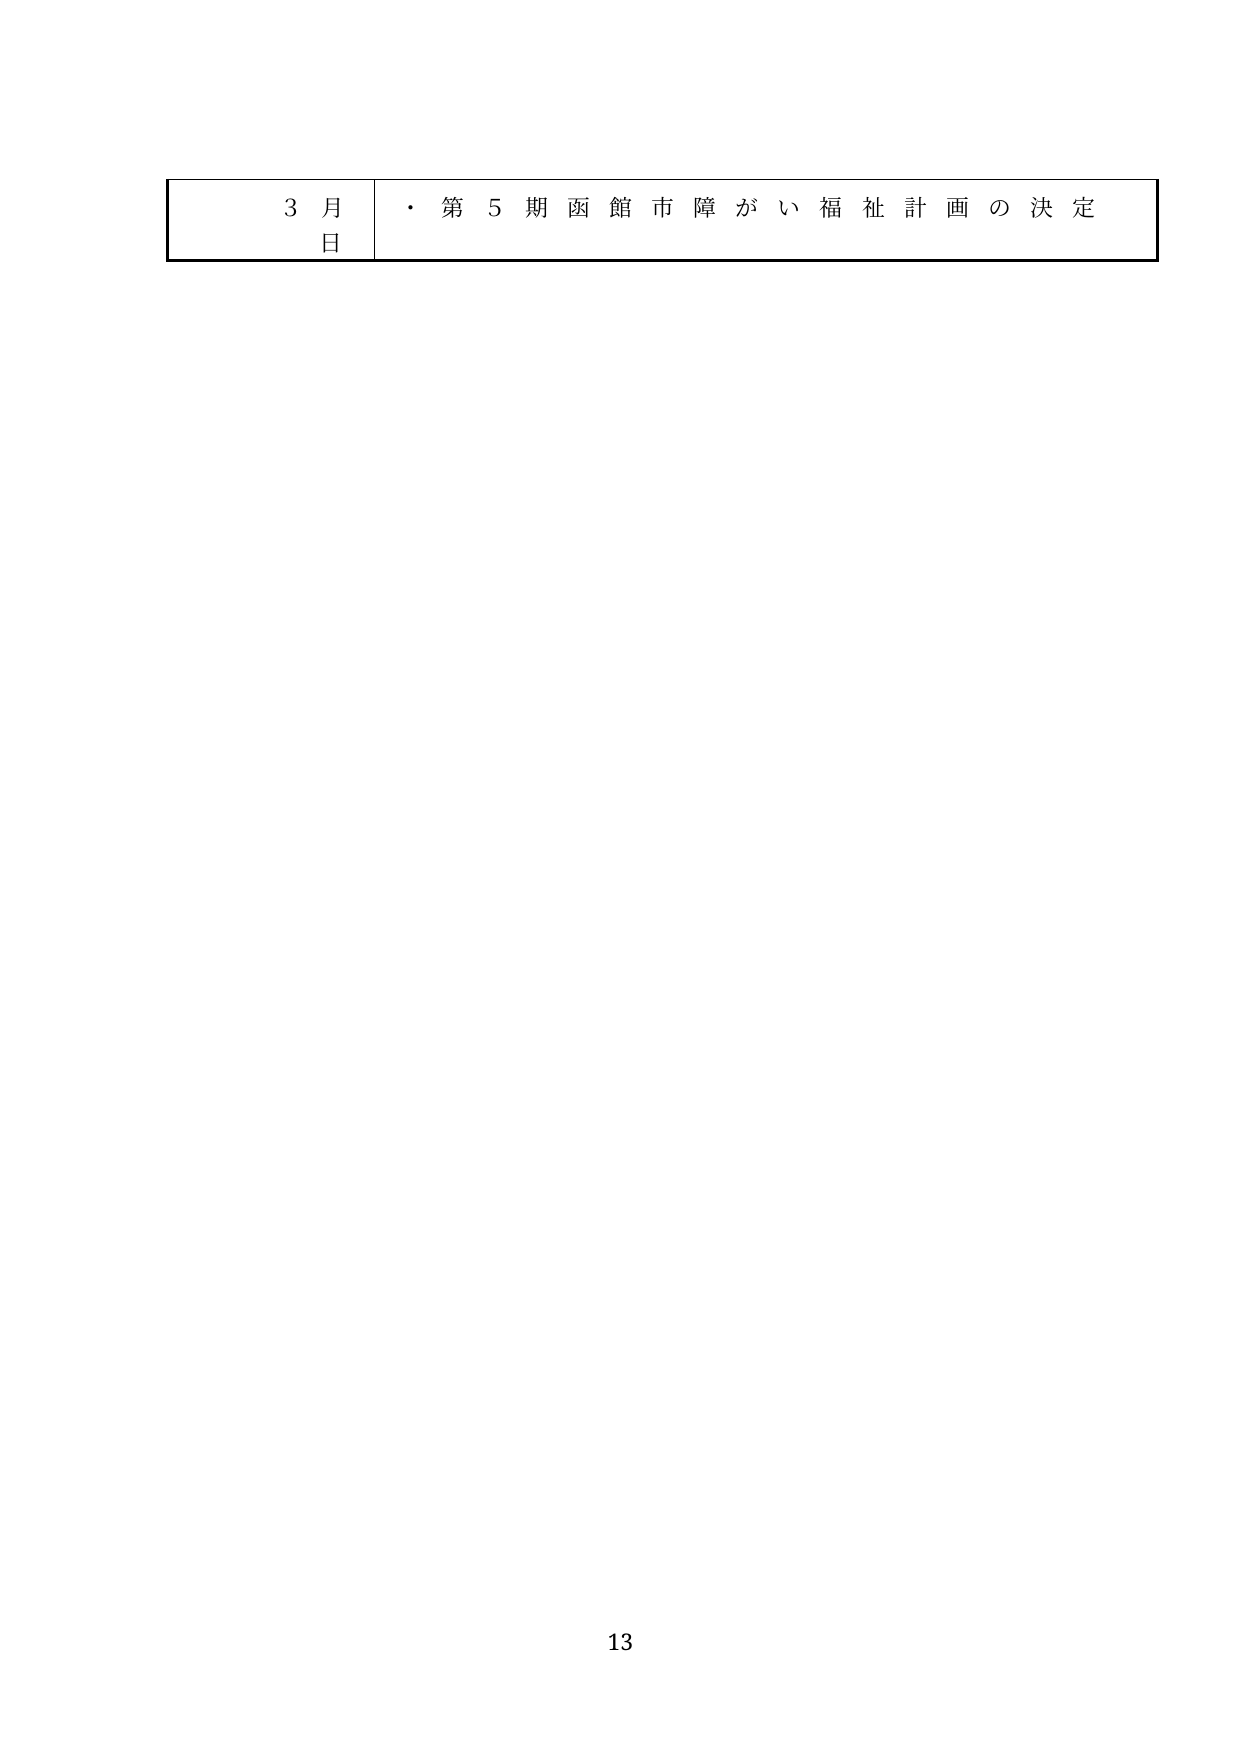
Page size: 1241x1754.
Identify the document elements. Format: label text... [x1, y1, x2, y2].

table_cell ３月 日 [169, 180, 374, 259]
table_cell ・第５期函館市障がい福祉計画の決定 [375, 180, 1156, 259]
